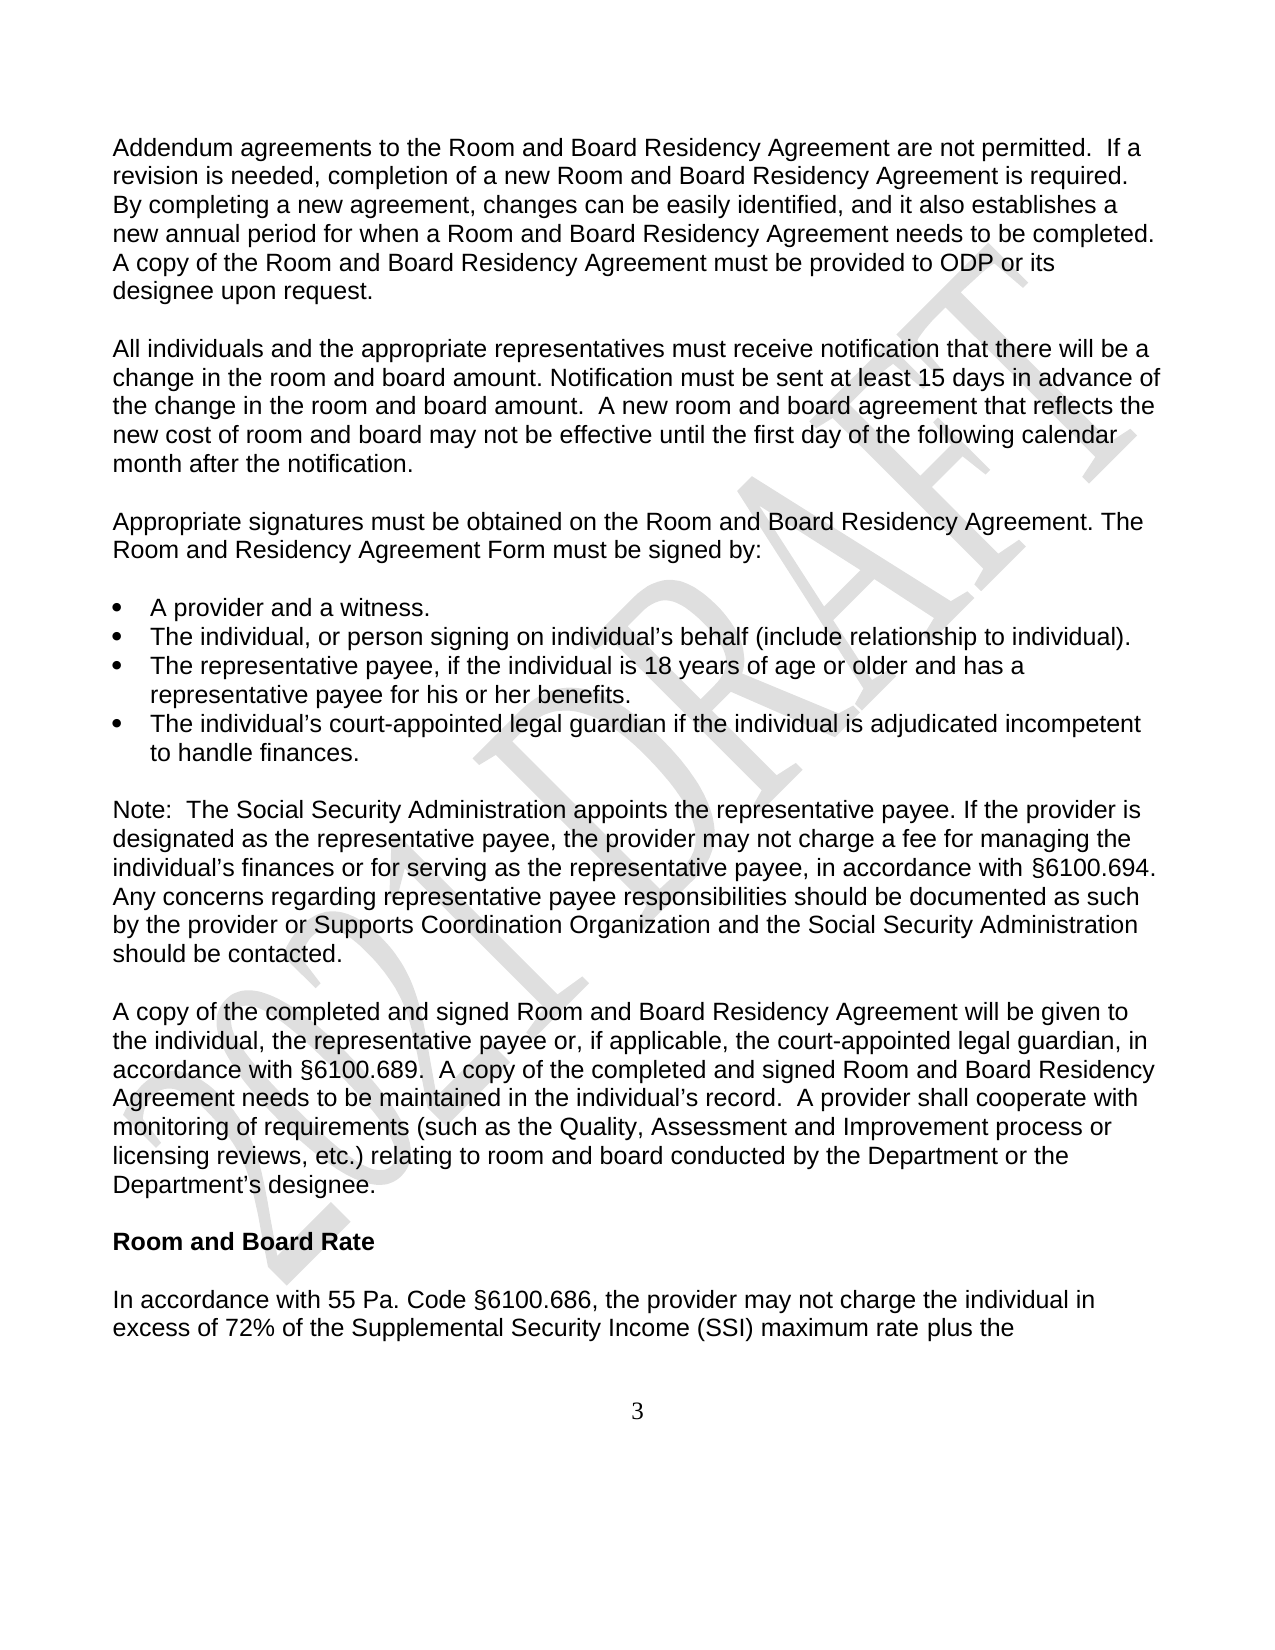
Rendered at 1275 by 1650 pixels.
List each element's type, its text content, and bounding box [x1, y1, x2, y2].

text Room and Board Rate [112, 1315, 1162, 1343]
text Note: The Social Security Administration appoints the representative payee. If the provider is designated as the representative payee, the provider may not charge a fee for managing the individual’s finances or for serving as the representative payee, in accordance with §6100.694. Any concerns regarding representative payee responsibilities should be documented as such by the provider or Supports Coordination Organization and the Social Security Administration should be contacted. [112, 883, 1162, 1056]
text All individuals and the appropriate representatives must receive notification that there will be a change in the room and board amount. Notification must be sent at least 15 days in advance of the change in the room and board amount. A new room and board agreement that reflects the new cost of room and board may not be effective until the first day of the following calendar month after the notification. [112, 334, 1162, 478]
list A provider and a witness. [112, 593, 1162, 622]
text Appropriate signatures must be obtained on the Room and Board Residency Agreement. The Room and Residency Agreement Form must be signed by: [112, 507, 1162, 564]
list The individual, or person signing on individual’s behalf (include relationship to individual). [112, 651, 1162, 680]
list The individual’s court-appointed legal guardian if the individual is adjudicated incompetent to handle finances. [112, 796, 1162, 854]
text Addendum agreements to the Room and Board Residency Agreement are not permitted. If a revision is needed, completion of a new Room and Board Residency Agreement is required. By completing a new agreement, changes can be easily identified, and it also establishes a new annual period for when a Room and Board Residency Agreement needs to be completed. A copy of the Room and Board Residency Agreement must be provided to ODP or its designee upon request. [112, 132, 1162, 305]
text A copy of the completed and signed Room and Board Residency Agreement will be given to the individual, the representative payee or, if applicable, the court-appointed legal guardian, in accordance with §6100.689. A copy of the completed and signed Room and Board Residency Agreement needs to be maintained in the individual’s record. A provider shall cooperate with monitoring of requirements (such as the Quality, Assessment and Improvement process or licensing reviews, etc.) relating to room and board conducted by the Department or the Department’s designee. [112, 1085, 1162, 1286]
list The representative payee, if the individual is 18 years of age or older and has a representative payee for his or her benefits. [112, 709, 1162, 767]
